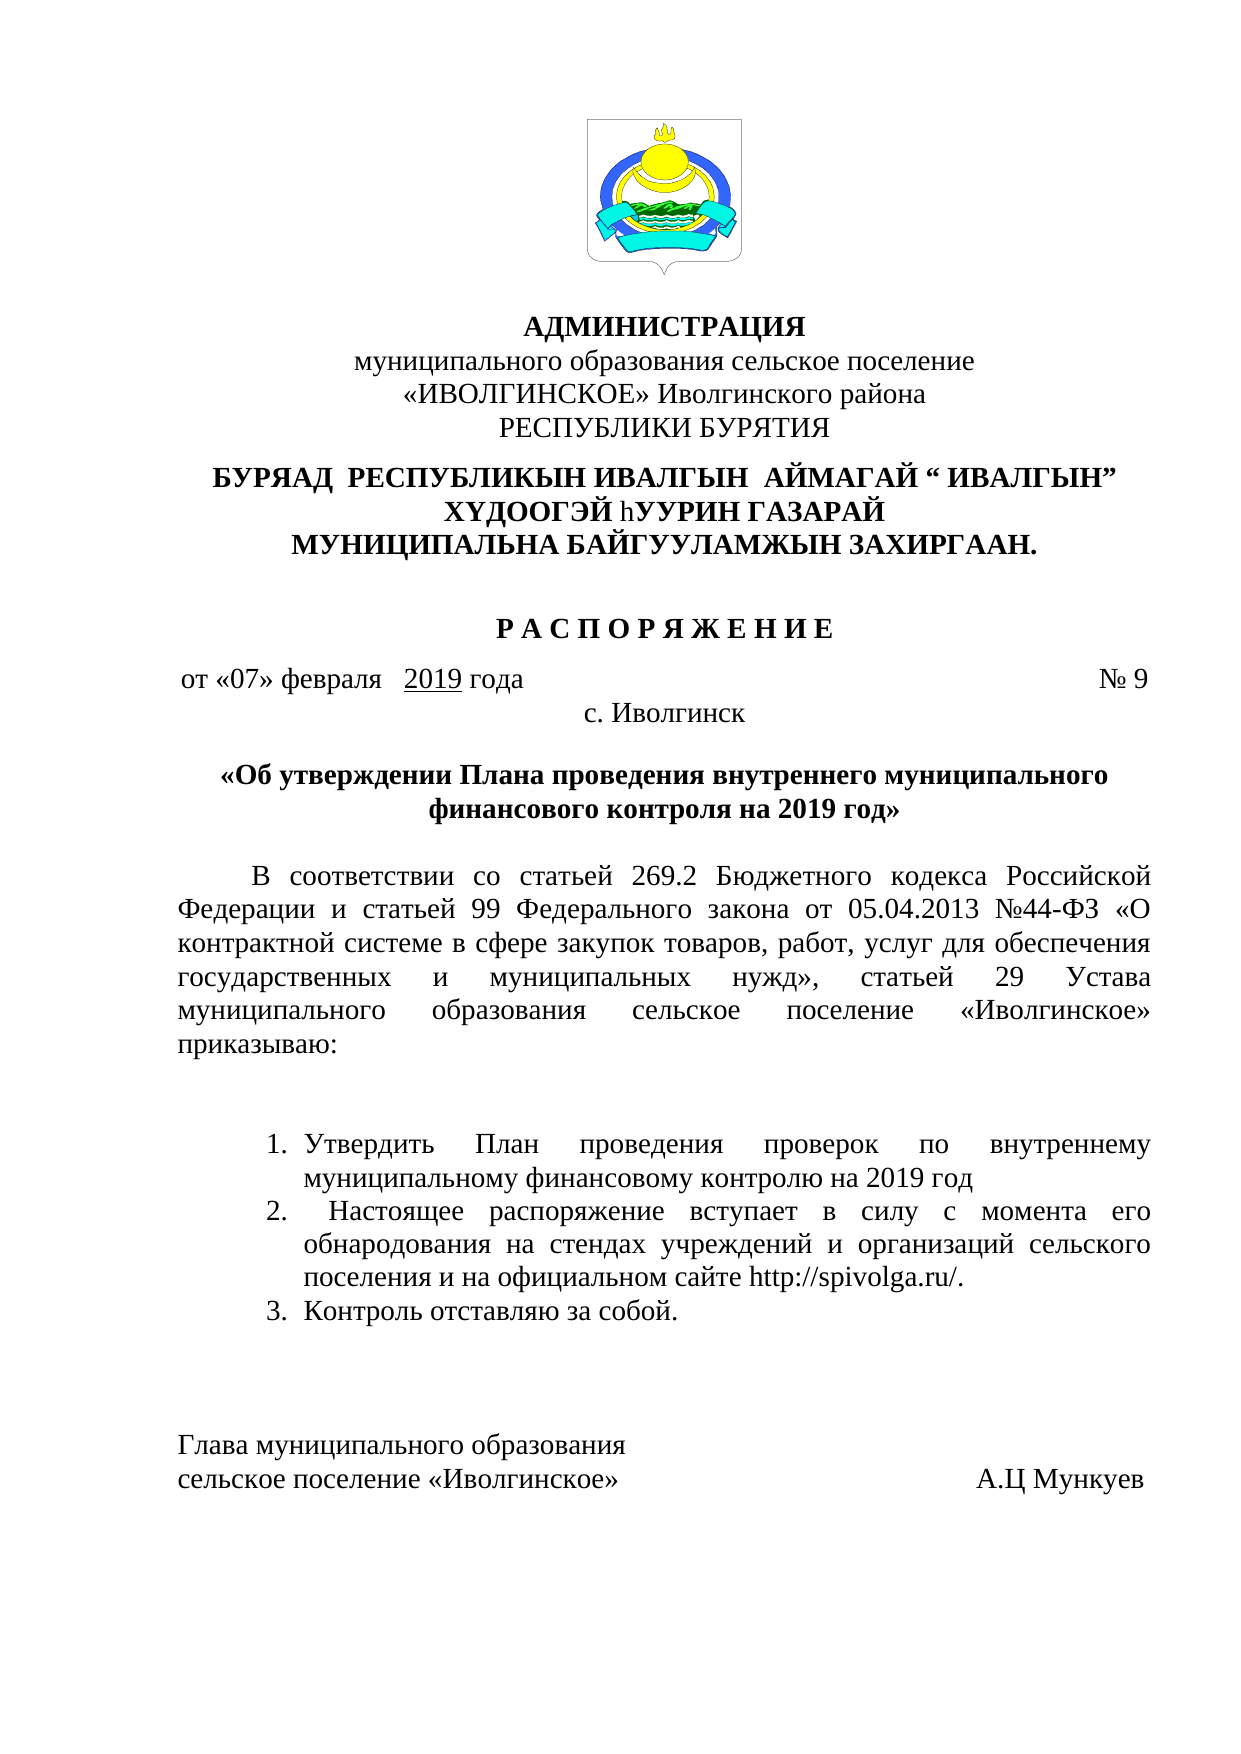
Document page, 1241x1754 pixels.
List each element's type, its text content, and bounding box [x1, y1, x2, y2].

text «Об утверждении Плана проведения внутреннего муниципального финансового контроля на 2019 год» [177, 757, 1152, 824]
list Контроль отставляю за собой. [266, 1293, 1152, 1327]
text с. Иволгинск [177, 695, 1152, 729]
text РЕСПУБЛИКИ БУРЯТИЯ [177, 410, 1152, 444]
list Настоящее распоряжение вступает в силу с момента его обнародования на стендах учреждений и организаций сельского поселения и на официальном сайте http://spivolga.ru/. [266, 1193, 1152, 1293]
text от «07» февраля 2019 года № 9 [177, 662, 1152, 695]
text муниципального образования сельское поселение [177, 343, 1152, 377]
text Глава муниципального образования [177, 1427, 1152, 1461]
text «ИВОЛГИНСКОЕ» Иволгинского района [177, 377, 1152, 410]
text Буряад Республикын ИВАЛГЫН аймагай “ Ивалгын” хYдоогэй hуурин газарай [177, 460, 1152, 527]
text В соответствии со статьей 269.2 Бюджетного кодекса Российской Федерации и статьей 99 Федерального закона от 05.04.2013 №44-ФЗ «О контрактной системе в сфере закупок товаров, работ, услуг для обеспечения государственных и муниципальных нужд», статьей 29 Устава муниципального образования сельское поселение «Иволгинское» приказываю: [177, 858, 1152, 1059]
list Утвердить План проведения проверок по внутреннему муниципальному финансовому контролю на 2019 год [266, 1126, 1152, 1193]
text АДМИНИСТРАЦИЯ [177, 309, 1152, 343]
text муниципальна байгууламжын захиргаан. [177, 527, 1152, 561]
text сельское поселение «Иволгинское» А.Ц Мункуев [177, 1461, 1152, 1494]
text Р А С П О Р Я Ж Е Н И Е [177, 611, 1152, 645]
